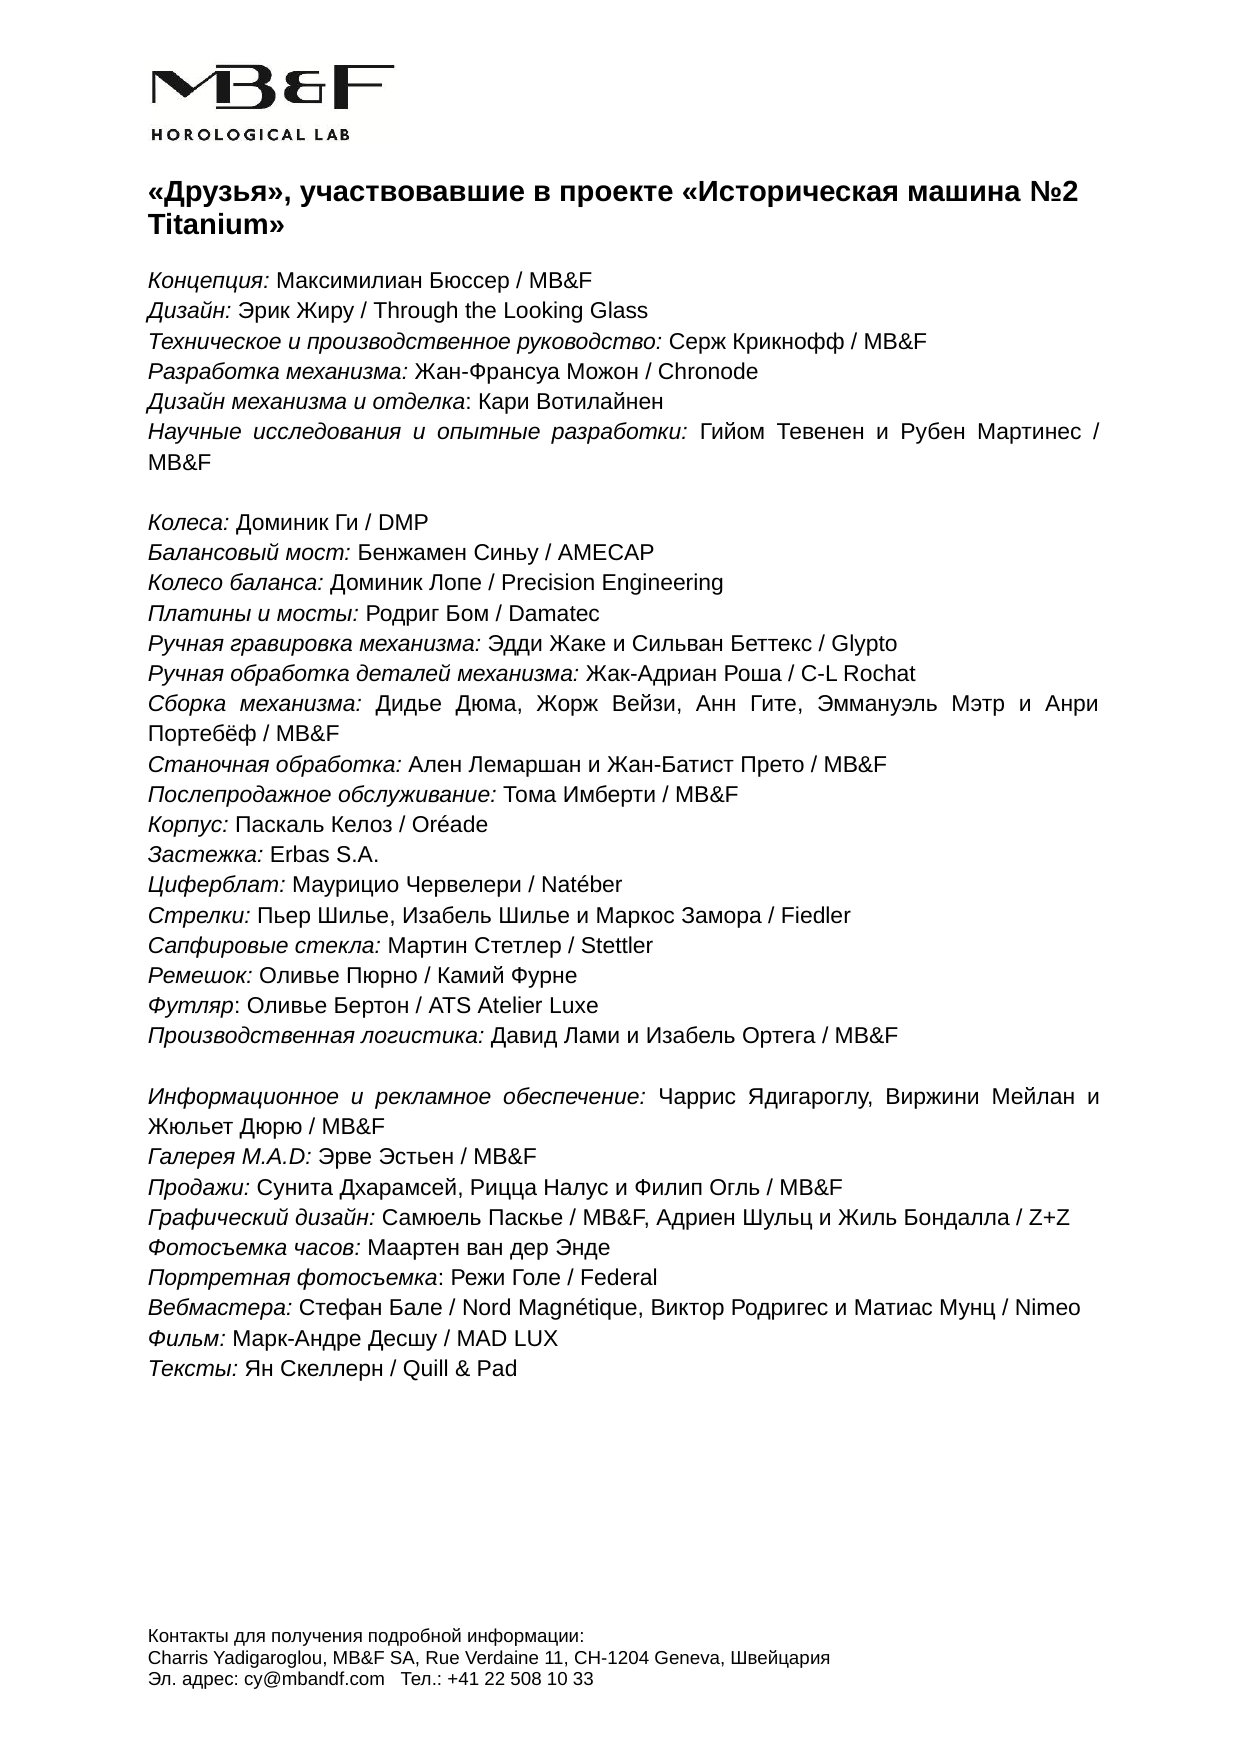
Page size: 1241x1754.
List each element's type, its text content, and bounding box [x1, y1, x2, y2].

text Вебмастера: Стефан Бале / Nord Magnétique, Виктор Родригес и Матиас Мунц / Nimeo [148, 1294, 1100, 1321]
text Сапфировые стекла: Мартин Стетлер / Stettler [148, 932, 1100, 958]
text Техническое и производственное руководство: Серж Крикнофф / MB&F [148, 328, 1100, 354]
text Застежка: Erbas S.A. [148, 841, 1100, 867]
text Продажи: Сунита Дхарамсей, Рицца Налус и Филип Огль / MB&F [148, 1173, 1100, 1200]
text Платины и мосты: Родриг Бом / Damatec [148, 599, 1100, 626]
text Научные исследования и опытные разработки: Гийом Тевенен и Рубен Мартинес / MB&F [148, 418, 1100, 475]
text «Друзья», участвовавшие в проекте «Историческая машина №2 Titanium» [148, 174, 1100, 241]
text Послепродажное обслуживание: Тома Имберти / MB&F [148, 781, 1100, 807]
text Производственная логистика: Давид Лами и Изабель Ортега / MB&F [148, 1022, 1100, 1049]
text Ручная гравировка механизма: Эдди Жаке и Сильван Беттекс / Glypto [148, 630, 1100, 656]
text Графический дизайн: Самюель Паскье / MB&F, Адриен Шульц и Жиль Бондалла / Z+Z [148, 1204, 1100, 1230]
text Галерея M.A.D: Эрве Эстьен / MB&F [148, 1143, 1100, 1169]
text Информационное и рекламное обеспечение: Чаррис Ядигароглу, Виржини Мейлан и Жюльет Дюрю / MB&F [148, 1083, 1100, 1139]
text Балансовый мост: Бенжамен Синьу / AMECAP [148, 539, 1100, 565]
text Разработка механизма: Жан-Франсуа Можон / Chronode [148, 358, 1100, 384]
text Корпус: Паскаль Келоз / Oréade [148, 811, 1100, 837]
text Футляр: Оливье Бертон / ATS Atelier Luxe [148, 992, 1100, 1018]
text Циферблат: Маурицио Червелери / Natéber [148, 871, 1100, 898]
text Концепция: Максимилиан Бюссер / MB&F [148, 267, 1100, 293]
text Станочная обработка: Ален Лемаршан и Жан-Батист Прето / MB&F [148, 751, 1100, 777]
text Дизайн механизма и отделка: Кари Вотилайнен [148, 388, 1100, 414]
text Портретная фотосъемка: Режи Голе / Federal [148, 1264, 1100, 1290]
text Фильм: Марк-Андре Десшу / MAD LUX [148, 1324, 1100, 1351]
text Стрелки: Пьер Шилье, Изабель Шилье и Маркос Замора / Fiedler [148, 902, 1100, 928]
text Тексты: Ян Скеллерн / Quill & Pad [148, 1355, 1100, 1381]
text Колеса: Доминик Ги / DMP [148, 509, 1100, 535]
text Колесо баланса: Доминик Лопе / Precision Engineering [148, 569, 1100, 596]
text Ручная обработка деталей механизма: Жак-Адриан Роша / C-L Rochat [148, 660, 1100, 686]
text Фотосъемка часов: Маартен ван дер Энде [148, 1234, 1100, 1260]
picture [147, 59, 399, 145]
text Дизайн: Эрик Жиру / Through the Looking Glass [148, 297, 1100, 324]
text Сборка механизма: Дидье Дюма, Жорж Вейзи, Анн Гите, Эммануэль Мэтр и Анри Портебёф / MB&F [148, 690, 1100, 747]
text Ремешок: Оливье Пюрно / Камий Фурне [148, 962, 1100, 988]
